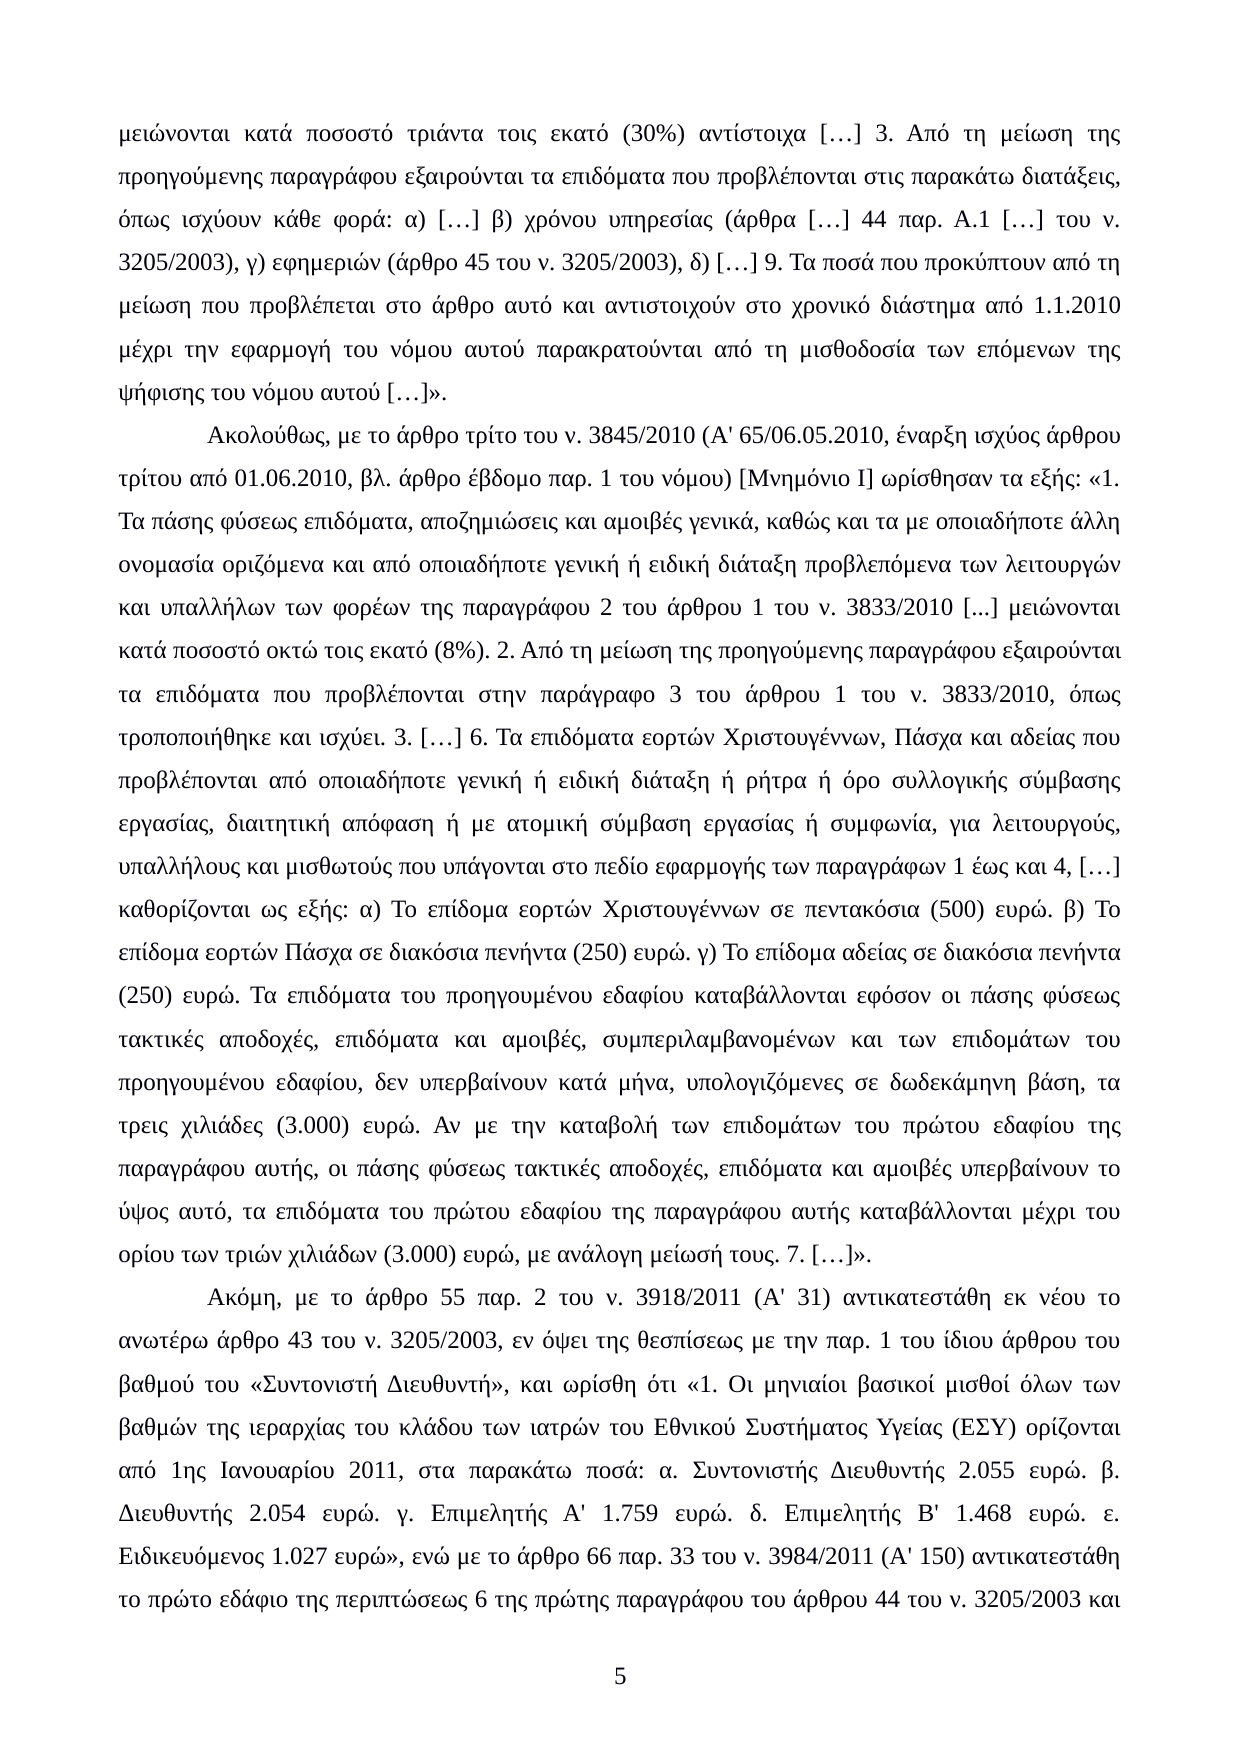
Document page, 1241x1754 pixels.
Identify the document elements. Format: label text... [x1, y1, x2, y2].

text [118, 1282, 1122, 1613]
text Ακολούθως, με το άρθρο τρίτο του ν. 3845/2010 (Α' 65/06.05.2010, έναρξη ισχύος άρθρου τρίτου από 01.06.2010, βλ. άρθρο έβδομο παρ. 1 του νόμου) [Μνημόνιο Ι] ωρίσθησαν τα εξής: «1. Τα πάσης φύσεως επιδόματα, αποζημιώσεις και αμοιβές γενικά, καθώς και τα με οποιαδήποτε άλλη ονομασία οριζόμενα και από οποιαδήποτε γενική ή ειδική διάταξη προβλεπόμενα των λειτουργών και υπαλλήλων των φορέων της παραγράφου 2 του άρθρου 1 του ν. 3833/2010 [...] μειώνονται κατά ποσοστό οκτώ τοις εκατό (8%). 2. Από τη μείωση της προηγούμενης παραγράφου εξαιρούνται τα επιδόματα που προβλέπονται στην παράγραφο 3 του άρθρου 1 του ν. 3833/2010, όπως τροποποιήθηκε και ισχύει. 3. […] 6. Τα επιδόματα εορτών Χριστουγέννων, Πάσχα και αδείας που προβλέπονται από οποιαδήποτε γενική ή ειδική διάταξη ή ρήτρα ή όρο συλλογικής σύμβασης εργασίας, διαιτητική απόφαση ή με ατομική σύμβαση εργασίας ή συμφωνία, για λειτουργούς, υπαλλήλους και μισθωτούς που υπάγονται στο πεδίο εφαρμογής των παραγράφων 1 έως και 4, […] καθορίζονται ως εξής: α) Το επίδομα εορτών Χριστουγέννων σε πεντακόσια (500) ευρώ. β) Το επίδομα εορτών Πάσχα σε διακόσια πενήντα (250) ευρώ. γ) Το επίδομα αδείας σε διακόσια πενήντα (250) ευρώ. Τα επιδόματα του προηγουμένου εδαφίου καταβάλλονται εφόσον οι πάσης φύσεως τακτικές αποδοχές, επιδόματα και αμοιβές, συμπεριλαμβανομένων και των επιδομάτων του προηγουμένου εδαφίου, δεν υπερβαίνουν κατά μήνα, υπολογιζόμενες σε δωδεκάμηνη βάση, τα τρεις χιλιάδες (3.000) ευρώ. Αν με την καταβολή των επιδομάτων του πρώτου εδαφίου της παραγράφου αυτής, οι πάσης φύσεως τακτικές αποδοχές, επιδόματα και αμοιβές υπερβαίνουν το ύψος αυτό, τα επιδόματα του πρώτου εδαφίου της παραγράφου αυτής καταβάλλονται μέχρι του ορίου των τριών χιλιάδων (3.000) ευρώ, με ανάλογη μείωσή τους. 7. […]». [118, 420, 1122, 1268]
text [118, 118, 1122, 406]
